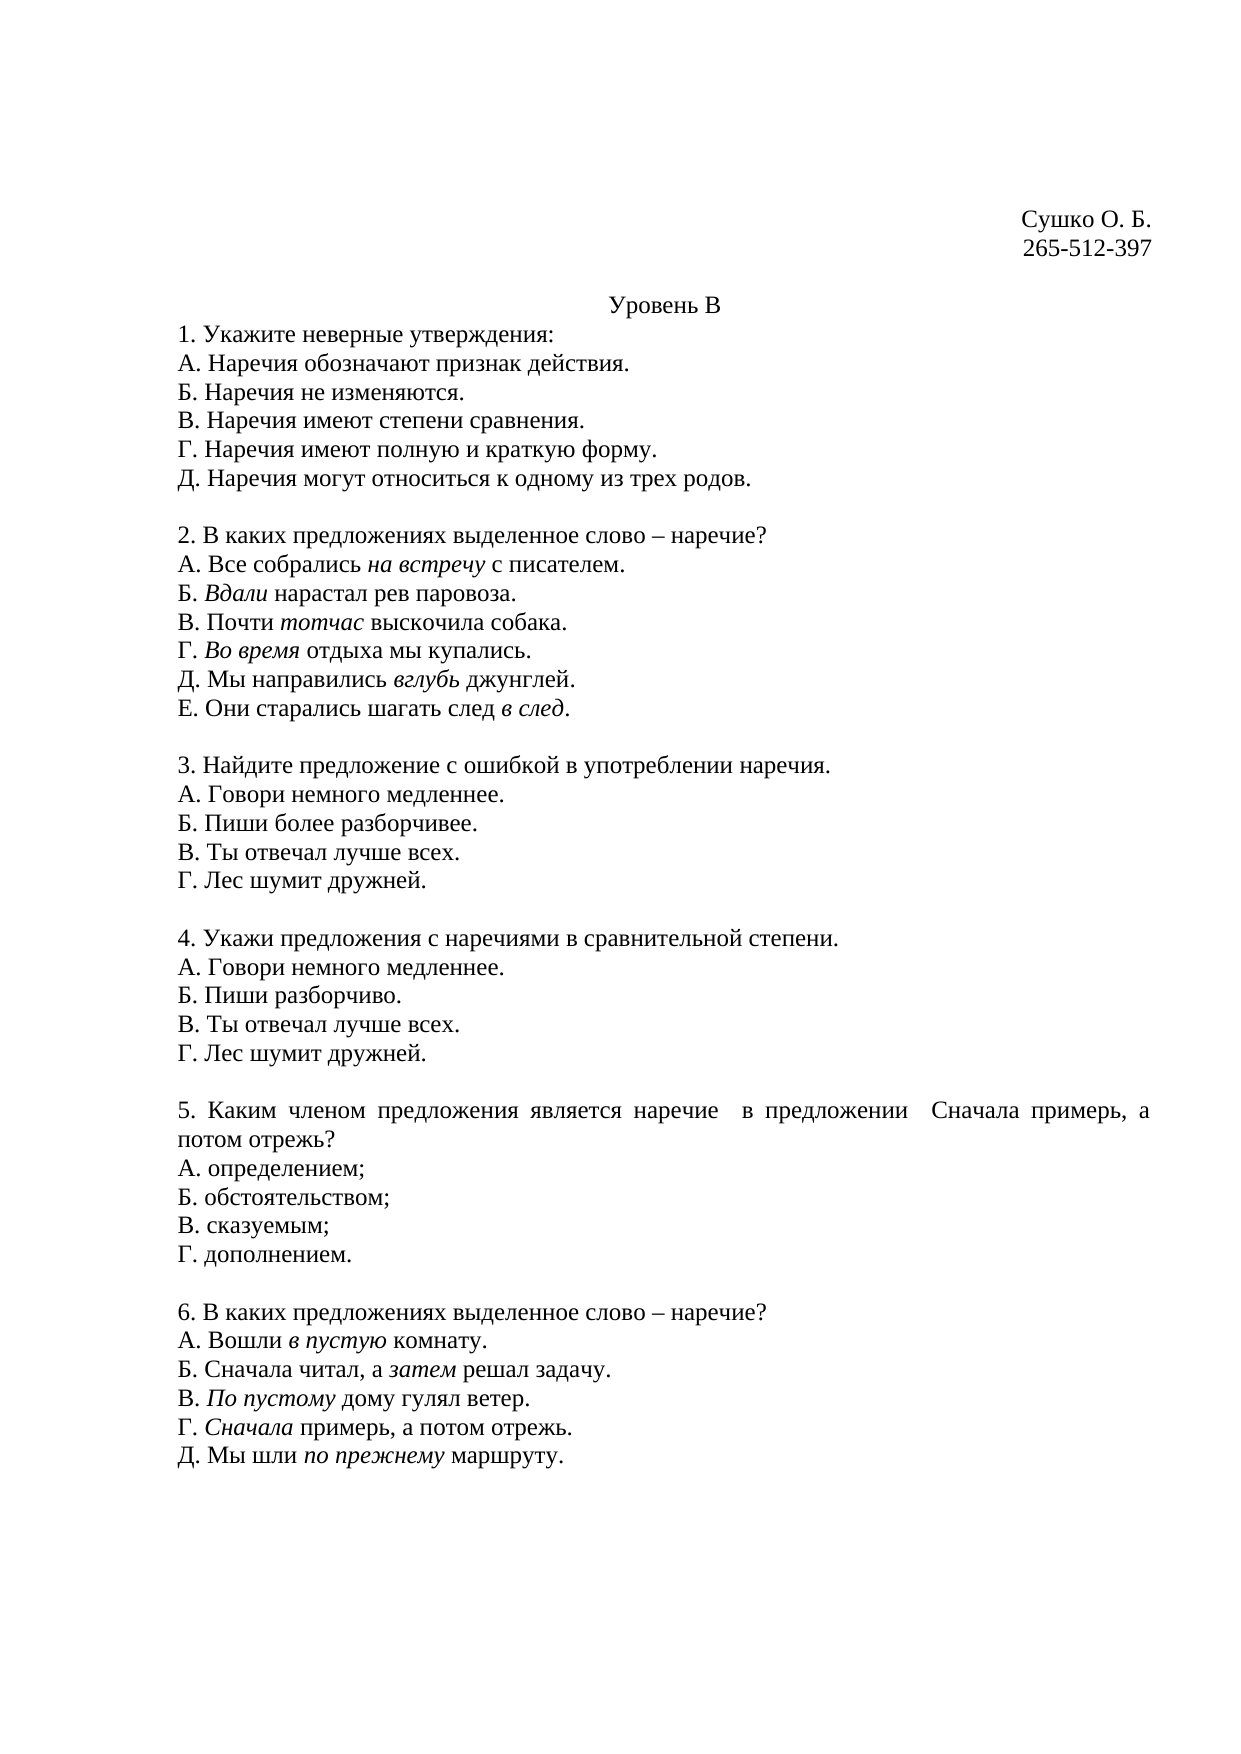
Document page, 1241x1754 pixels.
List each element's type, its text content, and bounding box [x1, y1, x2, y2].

text 3. Найдите предложение с ошибкой в употреблении наречия. [177, 751, 1152, 779]
text Б. Пиши более разборчивее. [177, 808, 1152, 837]
text А. Наречия обозначают признак действия. [177, 348, 1152, 377]
text А. Говори немного медленнее. [177, 779, 1152, 808]
text В. Ты отвечал лучше всех. [177, 1009, 1152, 1038]
text Г. Сначала примерь, а потом отрежь. [177, 1412, 1152, 1441]
text А. Все собрались на встречу с писателем. [177, 549, 1152, 578]
text Б. Сначала читал, а затем решал задачу. [177, 1354, 1152, 1383]
text Г. Во время отдыха мы купались. [177, 636, 1152, 664]
text Г. дополнением. [177, 1239, 1152, 1268]
text В. Почти тотчас выскочила собака. [177, 607, 1152, 636]
text Д. Мы направились вглубь джунглей. [177, 664, 1152, 693]
text А. Говори немного медленнее. [177, 952, 1152, 981]
text Г. Лес шумит дружней. [177, 866, 1152, 894]
text Б. Наречия не изменяются. [177, 377, 1152, 406]
text В. Ты отвечал лучше всех. [177, 837, 1152, 866]
text 4. Укажи предложения с наречиями в сравнительной степени. [177, 923, 1152, 952]
text Б. обстоятельством; [177, 1182, 1152, 1211]
text 6. В каких предложениях выделенное слово – наречие? [177, 1297, 1152, 1326]
text Уровень В [177, 291, 1152, 319]
text 2. В каких предложениях выделенное слово – наречие? [177, 521, 1152, 549]
text В. Наречия имеют степени сравнения. [177, 406, 1152, 434]
text 265-512-397 [177, 233, 1152, 262]
text Б. Пиши разборчиво. [177, 981, 1152, 1009]
text А. Вошли в пустую комнату. [177, 1326, 1152, 1354]
text В. сказуемым; [177, 1211, 1152, 1239]
text Г. Лес шумит дружней. [177, 1038, 1152, 1067]
text Д. Мы шли по прежнему маршруту. [177, 1441, 1152, 1469]
text А. определением; [177, 1153, 1152, 1182]
text Сушко О. Б. [177, 204, 1152, 233]
text 5. Каким членом предложения является наречие в предложении Сначала примерь, а потом отрежь? [177, 1096, 1152, 1153]
text Е. Они старались шагать след в след. [177, 693, 1152, 722]
text Г. Наречия имеют полную и краткую форму. [177, 434, 1152, 463]
text В. По пустому дому гулял ветер. [177, 1383, 1152, 1412]
text Д. Наречия могут относиться к одному из трех родов. [177, 463, 1152, 492]
text 1. Укажите неверные утверждения: [177, 319, 1152, 348]
text Б. Вдали нарастал рев паровоза. [177, 578, 1152, 607]
